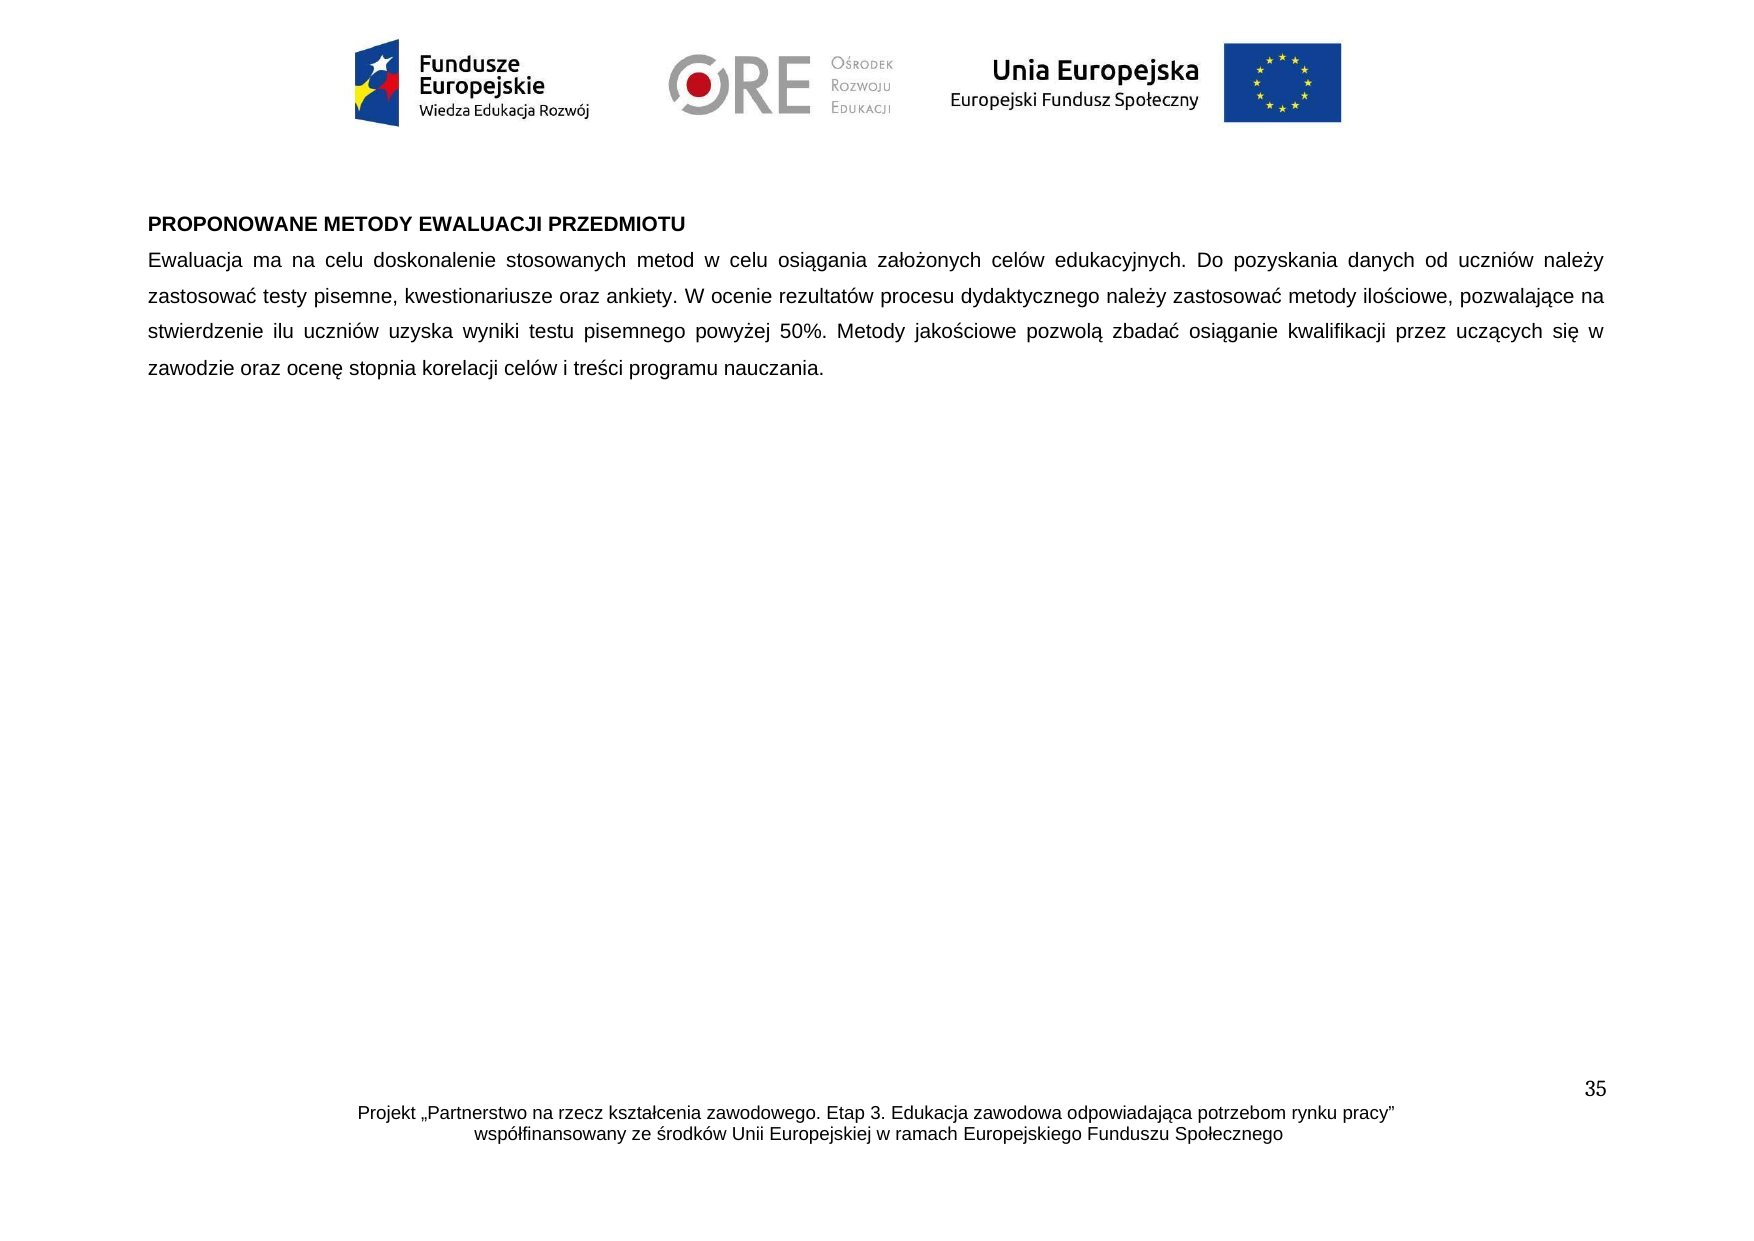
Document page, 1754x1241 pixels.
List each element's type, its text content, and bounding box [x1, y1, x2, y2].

text PROPONOWANE METODY EWALUACJI PRZEDMIOTU [148, 212, 1606, 236]
picture [333, 18, 1368, 148]
text Ewaluacja ma na celu doskonalenie stosowanych metod w celu osiągania założonych celów edukacyjnych. Do pozyskania danych od uczniów należy zastosować testy pisemne, kwestionariusze oraz ankiety. W ocenie rezultatów procesu dydaktycznego należy zastosować metody ilościowe, pozwalające na stwierdzenie ilu uczniów uzyska wyniki testu pisemnego powyżej 50%. Metody jakościowe pozwolą zbadać osiąganie kwalifikacji przez uczących się w zawodzie oraz ocenę stopnia korelacji celów i treści programu nauczania. [148, 247, 1606, 379]
